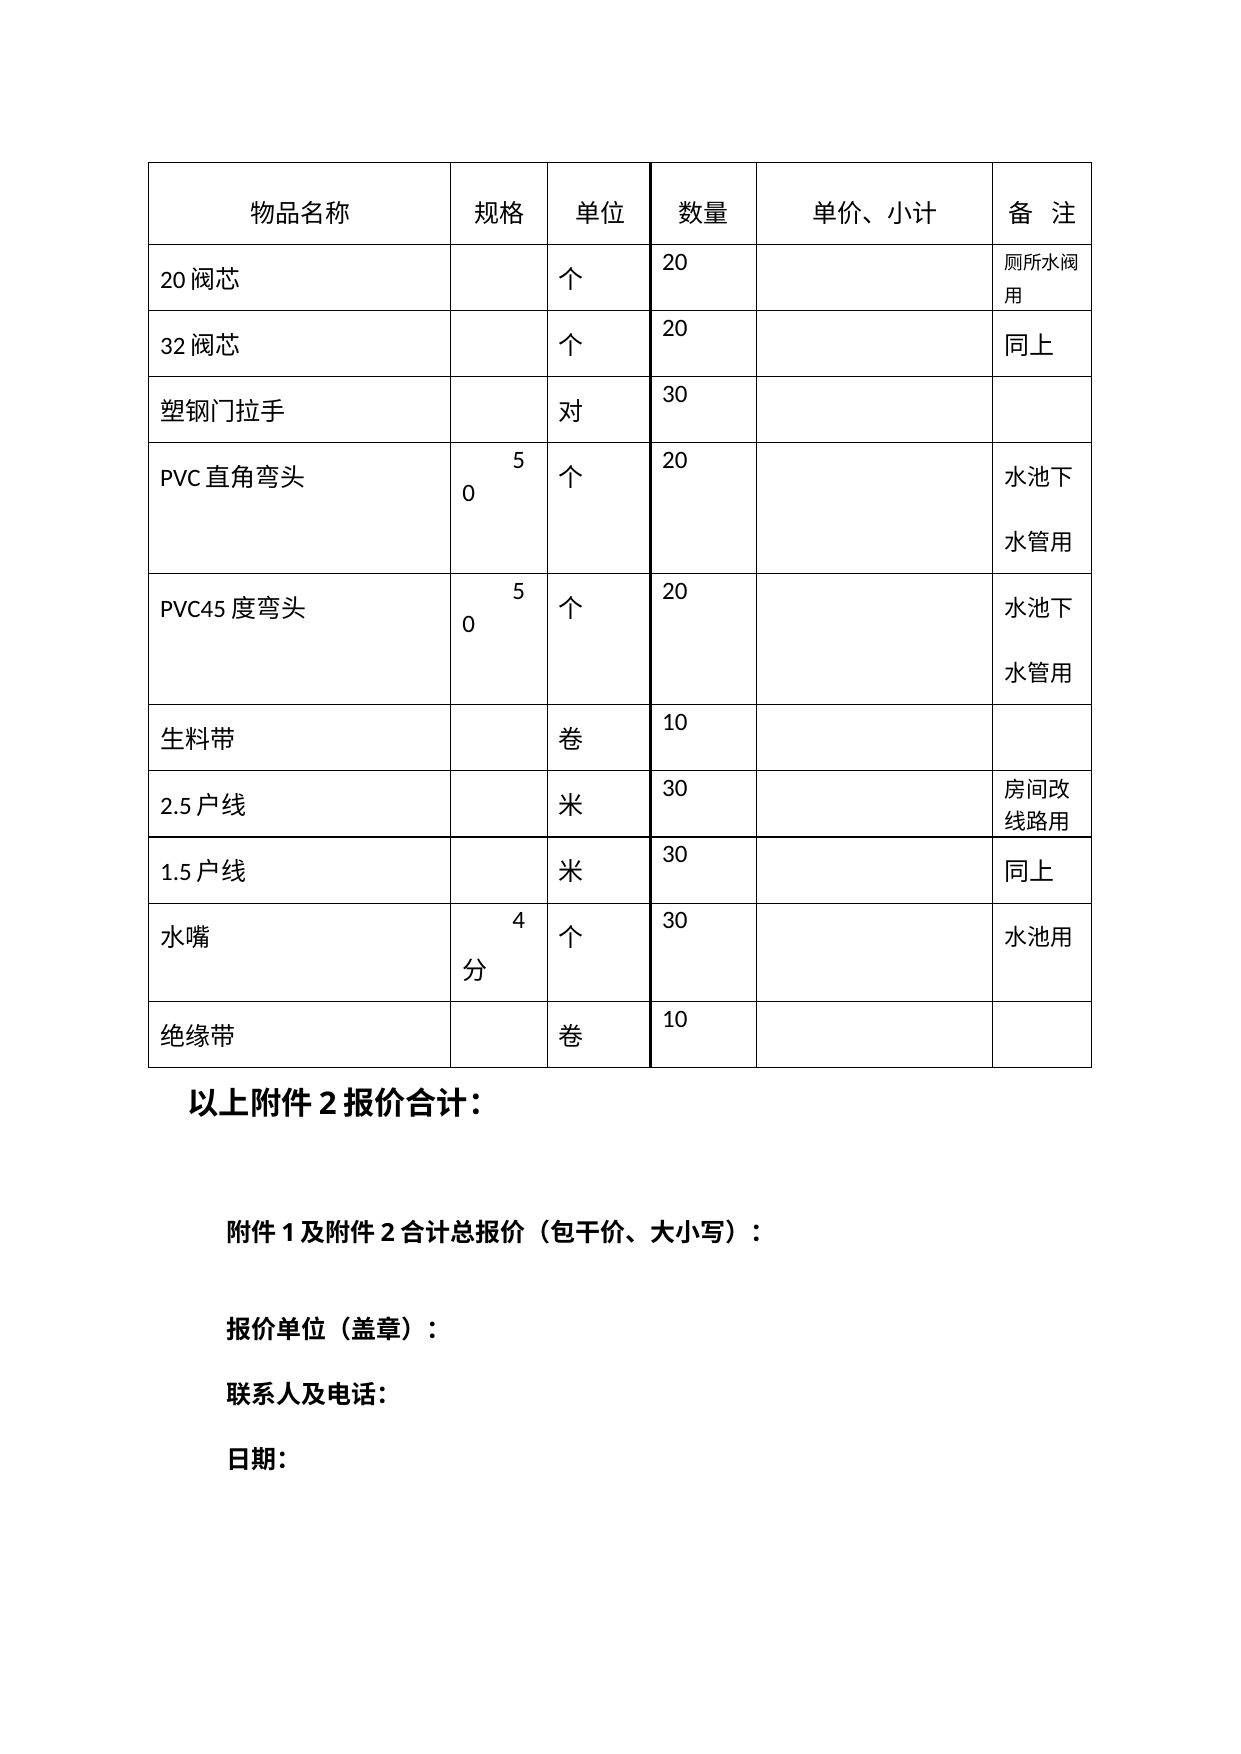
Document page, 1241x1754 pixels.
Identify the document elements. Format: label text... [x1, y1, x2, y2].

table_cell [451, 705, 547, 770]
table_cell [757, 377, 992, 442]
table_header 物品名称 [149, 163, 450, 244]
table_cell 厕所水阀用 [993, 245, 1091, 310]
table_cell 20阀芯 [149, 245, 450, 310]
table_cell 20 [652, 311, 756, 376]
table_header 单位 [548, 163, 649, 244]
table_cell [757, 771, 992, 836]
table_cell 个 [548, 311, 649, 376]
table_cell 卷 [548, 705, 649, 770]
table_cell 生料带 [149, 705, 450, 770]
text 报价单位（盖章）： [226, 1296, 1053, 1361]
text 日期： [226, 1426, 1053, 1491]
table_cell [451, 1002, 547, 1067]
table_cell 30 [652, 838, 756, 902]
table_cell 水池用 [993, 904, 1091, 1001]
table_cell 水嘴 [149, 904, 450, 1001]
table_cell 20 [652, 443, 756, 573]
table_header 单价、小计 [757, 163, 992, 244]
table_cell [451, 245, 547, 310]
table_cell PVC45度弯头 [149, 574, 450, 704]
table_cell 个 [548, 245, 649, 310]
table_cell 房间改线路用 [993, 771, 1091, 836]
text 以上附件2报价合计： [187, 1068, 1053, 1133]
table_cell [451, 377, 547, 442]
table_cell 32阀芯 [149, 311, 450, 376]
text 联系人及电话： [226, 1361, 1053, 1426]
table_cell [757, 443, 992, 573]
table_cell [757, 1002, 992, 1067]
table_cell 绝缘带 [149, 1002, 450, 1067]
table_cell 卷 [548, 1002, 649, 1067]
table_cell 50 [451, 443, 547, 573]
table_cell 4分 [451, 904, 547, 1001]
table_cell 30 [652, 771, 756, 836]
table_cell [757, 838, 992, 902]
table_cell 30 [652, 904, 756, 1001]
table_cell 个 [548, 574, 649, 704]
table_cell [757, 904, 992, 1001]
table_cell 20 [652, 245, 756, 310]
table_cell PVC直角弯头 [149, 443, 450, 573]
table_cell 同上 [993, 838, 1091, 902]
table_cell [757, 705, 992, 770]
table_cell 30 [652, 377, 756, 442]
table_cell 个 [548, 904, 649, 1001]
table_cell 1.5户线 [149, 838, 450, 902]
table_cell [451, 771, 547, 836]
table_cell [757, 574, 992, 704]
table_cell [451, 838, 547, 902]
table_cell 水池下水管用 [993, 443, 1091, 573]
table_cell 10 [652, 1002, 756, 1067]
table_cell 2.5户线 [149, 771, 450, 836]
table_cell 水池下水管用 [993, 574, 1091, 704]
table_cell [757, 245, 992, 310]
table_cell [451, 311, 547, 376]
table_cell 个 [548, 443, 649, 573]
table_cell 20 [652, 574, 756, 704]
table_cell 50 [451, 574, 547, 704]
table_cell 对 [548, 377, 649, 442]
table_header 备 注 [993, 163, 1091, 244]
table_cell 10 [652, 705, 756, 770]
table_cell 同上 [993, 311, 1091, 376]
table_cell [757, 311, 992, 376]
table_cell 塑钢门拉手 [149, 377, 450, 442]
table_cell [993, 705, 1091, 770]
table_cell [993, 1002, 1091, 1067]
table_header 数量 [652, 163, 756, 244]
table_cell 米 [548, 771, 649, 836]
text 附件1及附件2合计总报价（包干价、大小写）： [226, 1198, 1053, 1263]
table_cell [993, 377, 1091, 442]
table_header 规格 [451, 163, 547, 244]
table_cell 米 [548, 838, 649, 902]
